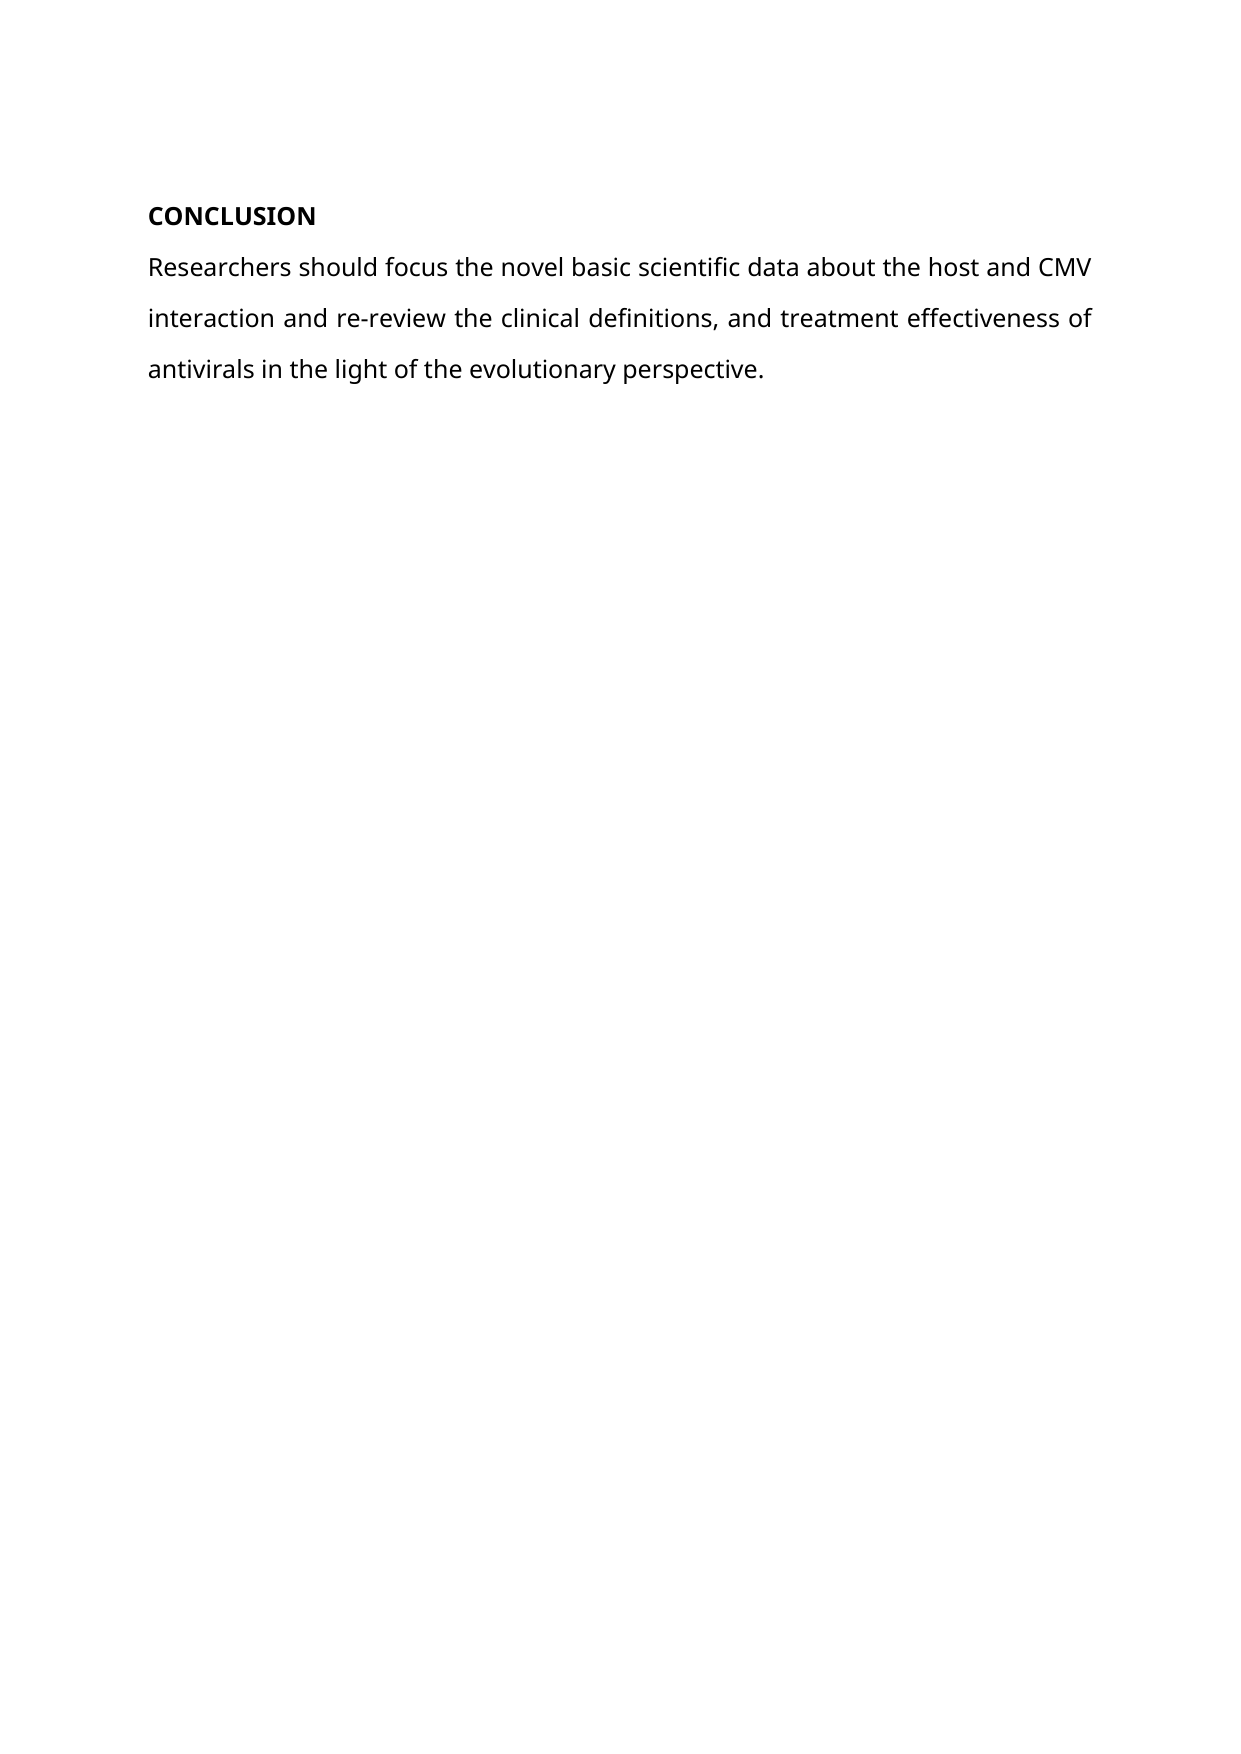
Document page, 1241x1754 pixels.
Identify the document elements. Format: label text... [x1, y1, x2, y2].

text Researchers should focus the novel basic scientific data about the host and CMV interaction and re-review the clinical definitions, and treatment effectiveness of antivirals in the light of the evolutionary perspective. [148, 250, 1093, 386]
text CONCLUSION [148, 199, 1093, 233]
